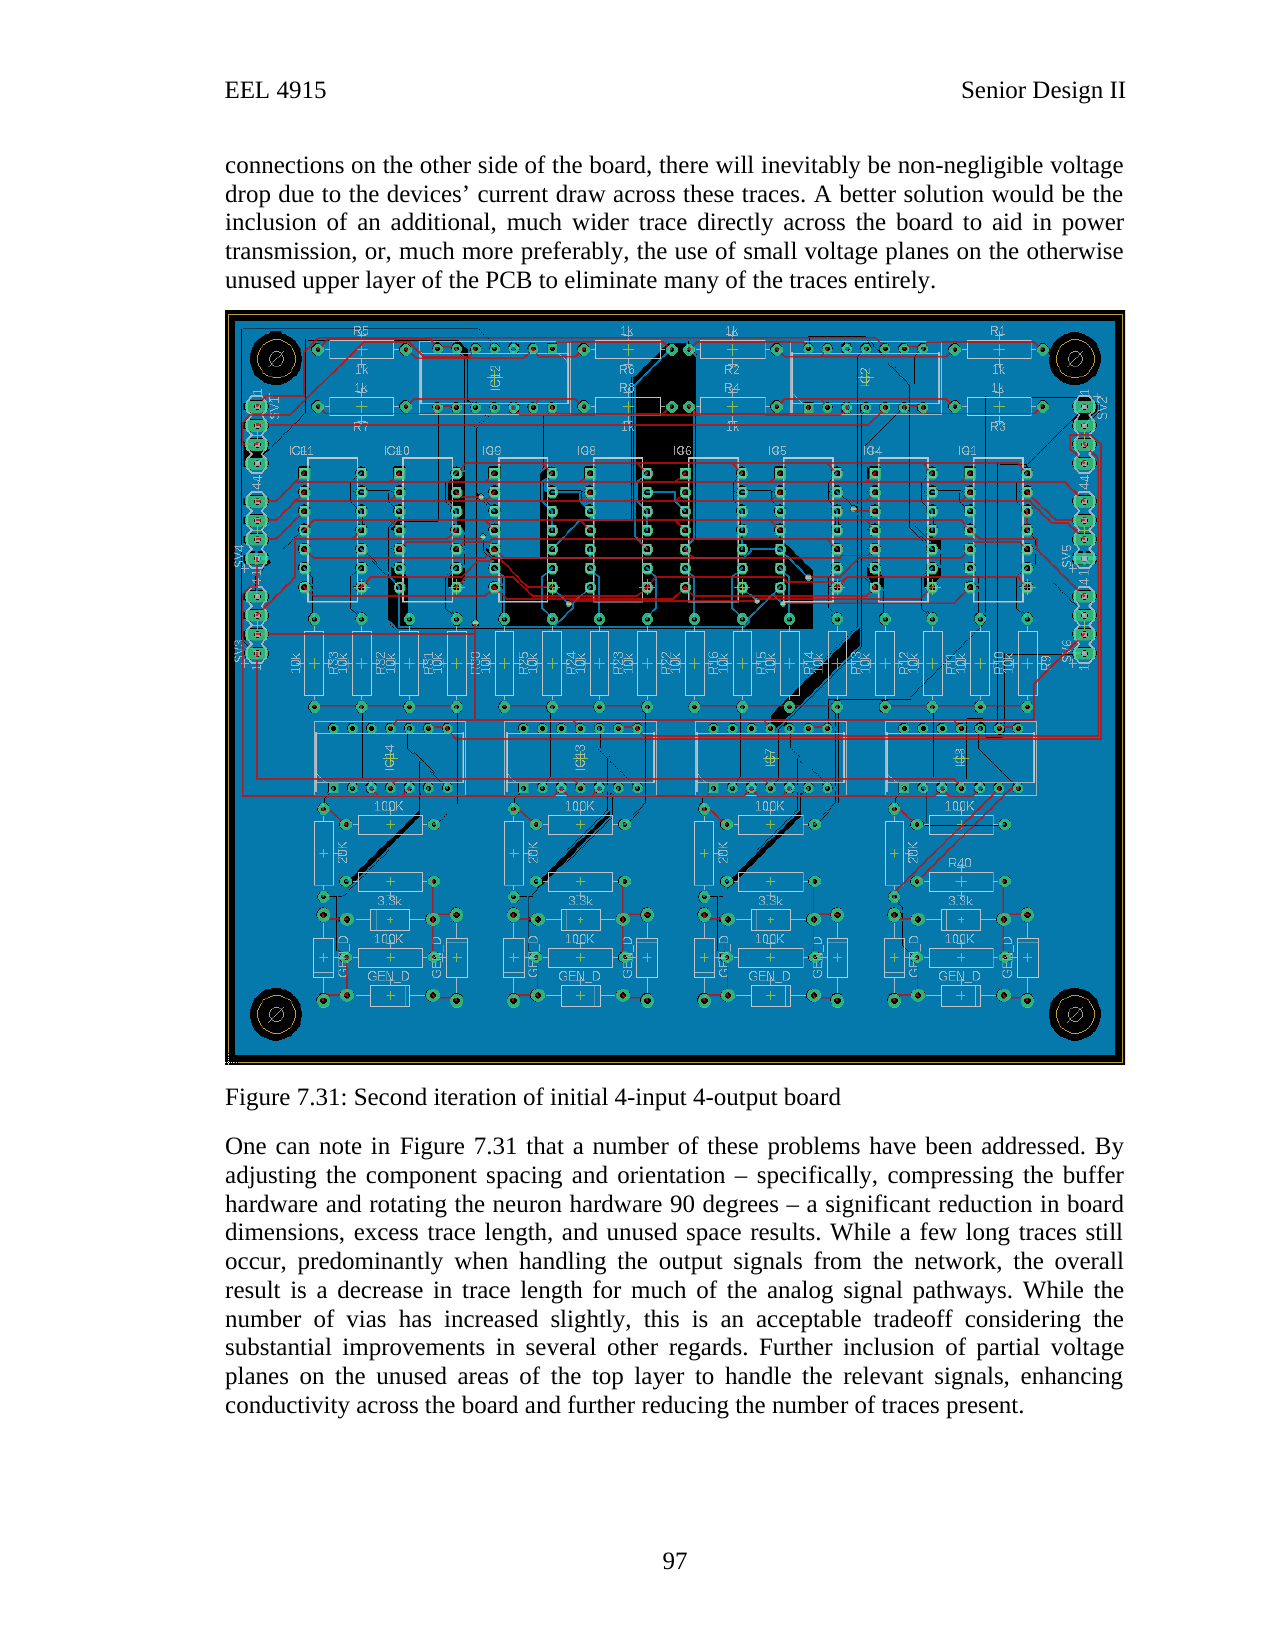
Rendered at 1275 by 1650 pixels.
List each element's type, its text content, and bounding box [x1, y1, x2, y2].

picture [225, 310, 1125, 1065]
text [225, 150, 1125, 294]
